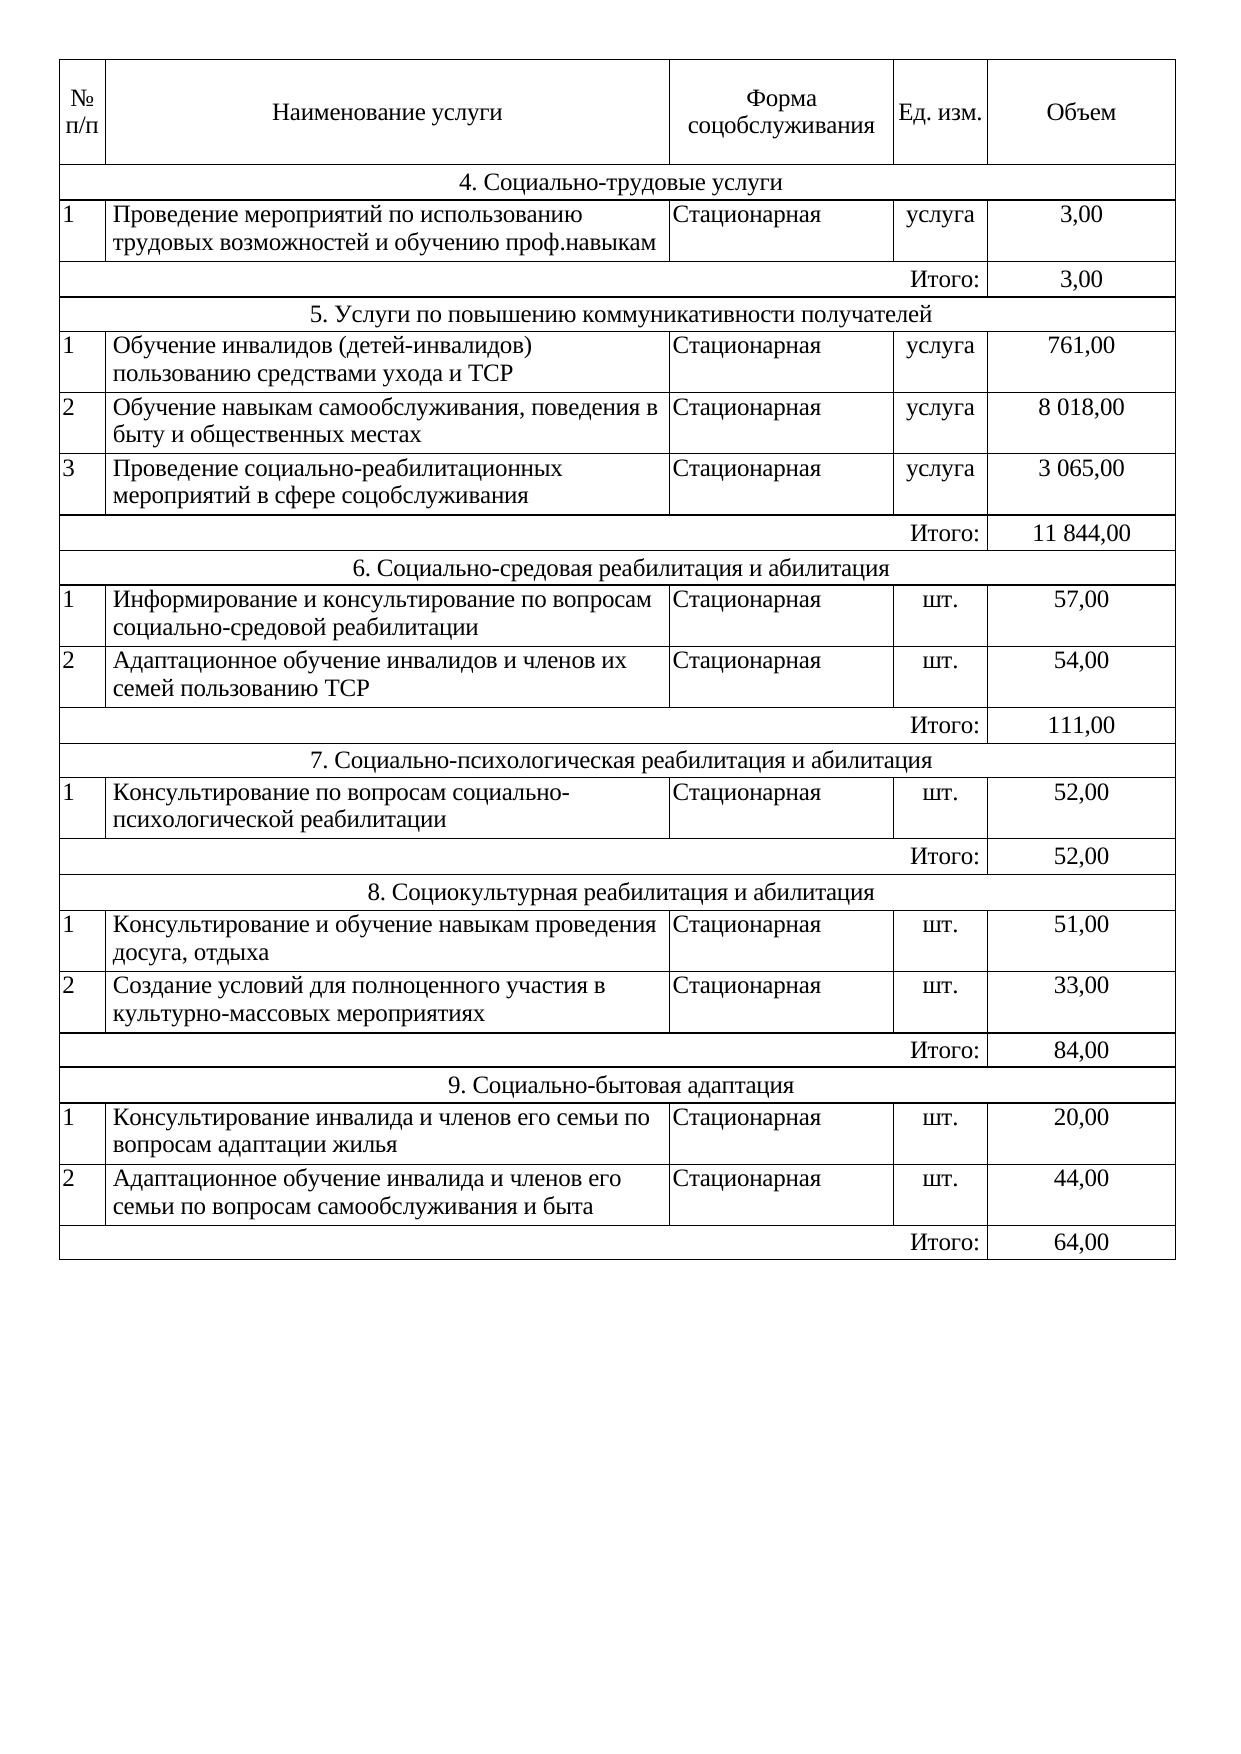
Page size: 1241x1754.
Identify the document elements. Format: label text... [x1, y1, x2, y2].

table_cell 2 [60, 972, 105, 1032]
table_cell 52,00 [988, 839, 1175, 874]
table_cell Стационарная [670, 972, 893, 1032]
table_cell Итого: [60, 1034, 987, 1066]
table_cell 761,00 [988, 332, 1175, 392]
table_cell 52,00 [988, 778, 1175, 838]
table_cell 3,00 [988, 262, 1175, 296]
table_cell шт. [894, 911, 987, 971]
table_cell Итого: [60, 708, 987, 743]
table_cell 84,00 [988, 1034, 1175, 1066]
table_cell Консультирование инвалида и членов его семьи по вопросам адаптации жилья [106, 1104, 669, 1163]
table_cell 2 [60, 393, 105, 453]
table_cell 1 [60, 332, 105, 392]
table_cell шт. [894, 647, 987, 707]
table_cell услуга [894, 332, 987, 392]
table_cell услуга [894, 454, 987, 514]
table_cell 54,00 [988, 647, 1175, 707]
table_cell Стационарная [670, 586, 893, 646]
table_cell 33,00 [988, 972, 1175, 1032]
table_cell 5. Услуги по повышению коммуникативности получателей [60, 298, 1175, 331]
table_cell Адаптационное обучение инвалида и членов его семьи по вопросам самообслуживания и быта [106, 1165, 669, 1225]
table_cell Проведение социально-реабилитационных мероприятий в сфере соцобслуживания [106, 454, 669, 514]
table_cell Итого: [60, 839, 987, 874]
table_cell 1 [60, 778, 105, 838]
table_cell Итого: [60, 1226, 987, 1259]
table_cell Стационарная [670, 332, 893, 392]
table_cell Итого: [60, 262, 987, 296]
table_cell Консультирование и обучение навыкам проведения досуга, отдыха [106, 911, 669, 971]
table_cell Стационарная [670, 393, 893, 453]
table_cell 3,00 [988, 201, 1175, 261]
table_cell 6. Социально-средовая реабилитация и абилитация [60, 551, 1175, 584]
table_cell 7. Социально-психологическая реабилитация и абилитация [60, 744, 1175, 777]
table_cell 111,00 [988, 708, 1175, 743]
table_cell Стационарная [670, 778, 893, 838]
table_cell 20,00 [988, 1104, 1175, 1163]
table_cell 2 [60, 1165, 105, 1225]
table_cell Объем [988, 60, 1175, 163]
table_cell 3 [60, 454, 105, 514]
table_cell шт. [894, 1104, 987, 1163]
table_cell Обучение навыкам самообслуживания, поведения в быту и общественных местах [106, 393, 669, 453]
table_cell Создание условий для полноценного участия в культурно-массовых мероприятиях [106, 972, 669, 1032]
table_cell Стационарная [670, 454, 893, 514]
table_cell 1 [60, 201, 105, 261]
table_cell Стационарная [670, 201, 893, 261]
table_cell 64,00 [988, 1226, 1175, 1259]
table_cell Адаптационное обучение инвалидов и членов их семей пользованию ТСР [106, 647, 669, 707]
table_cell № п/п [60, 60, 105, 163]
table_cell Стационарная [670, 911, 893, 971]
table_cell 51,00 [988, 911, 1175, 971]
table_cell 1 [60, 586, 105, 646]
table_cell Проведение мероприятий по использованию трудовых возможностей и обучению проф.навыкам [106, 201, 669, 261]
table_cell Стационарная [670, 647, 893, 707]
table_cell 3 065,00 [988, 454, 1175, 514]
table_cell Информирование и консультирование по вопросам социально-средовой реабилитации [106, 586, 669, 646]
table_cell 44,00 [988, 1165, 1175, 1225]
table_cell услуга [894, 393, 987, 453]
table_cell Стационарная [670, 1165, 893, 1225]
table_cell 8 018,00 [988, 393, 1175, 453]
table_cell Стационарная [670, 1104, 893, 1163]
table_cell Консультирование по вопросам социально-психологической реабилитации [106, 778, 669, 838]
table_cell шт. [894, 972, 987, 1032]
table_cell Итого: [60, 516, 987, 550]
table_cell 1 [60, 1104, 105, 1163]
table_cell 1 [60, 911, 105, 971]
table_cell 2 [60, 647, 105, 707]
table_cell шт. [894, 1165, 987, 1225]
table_cell шт. [894, 586, 987, 646]
table_cell 9. Социально-бытовая адаптация [60, 1068, 1175, 1102]
table_cell услуга [894, 201, 987, 261]
table_cell Ед. изм. [894, 60, 987, 163]
table_cell 4. Социально-трудовые услуги [60, 165, 1175, 199]
table_cell Наименование услуги [106, 60, 669, 163]
table_cell Обучение инвалидов (детей-инвалидов) пользованию средствами ухода и ТСР [106, 332, 669, 392]
table_cell шт. [894, 778, 987, 838]
table_cell Форма соцобслуживания [670, 60, 893, 163]
table_cell 11 844,00 [988, 516, 1175, 550]
table_cell 8. Социокультурная реабилитация и абилитация [60, 875, 1175, 910]
table_cell 57,00 [988, 586, 1175, 646]
